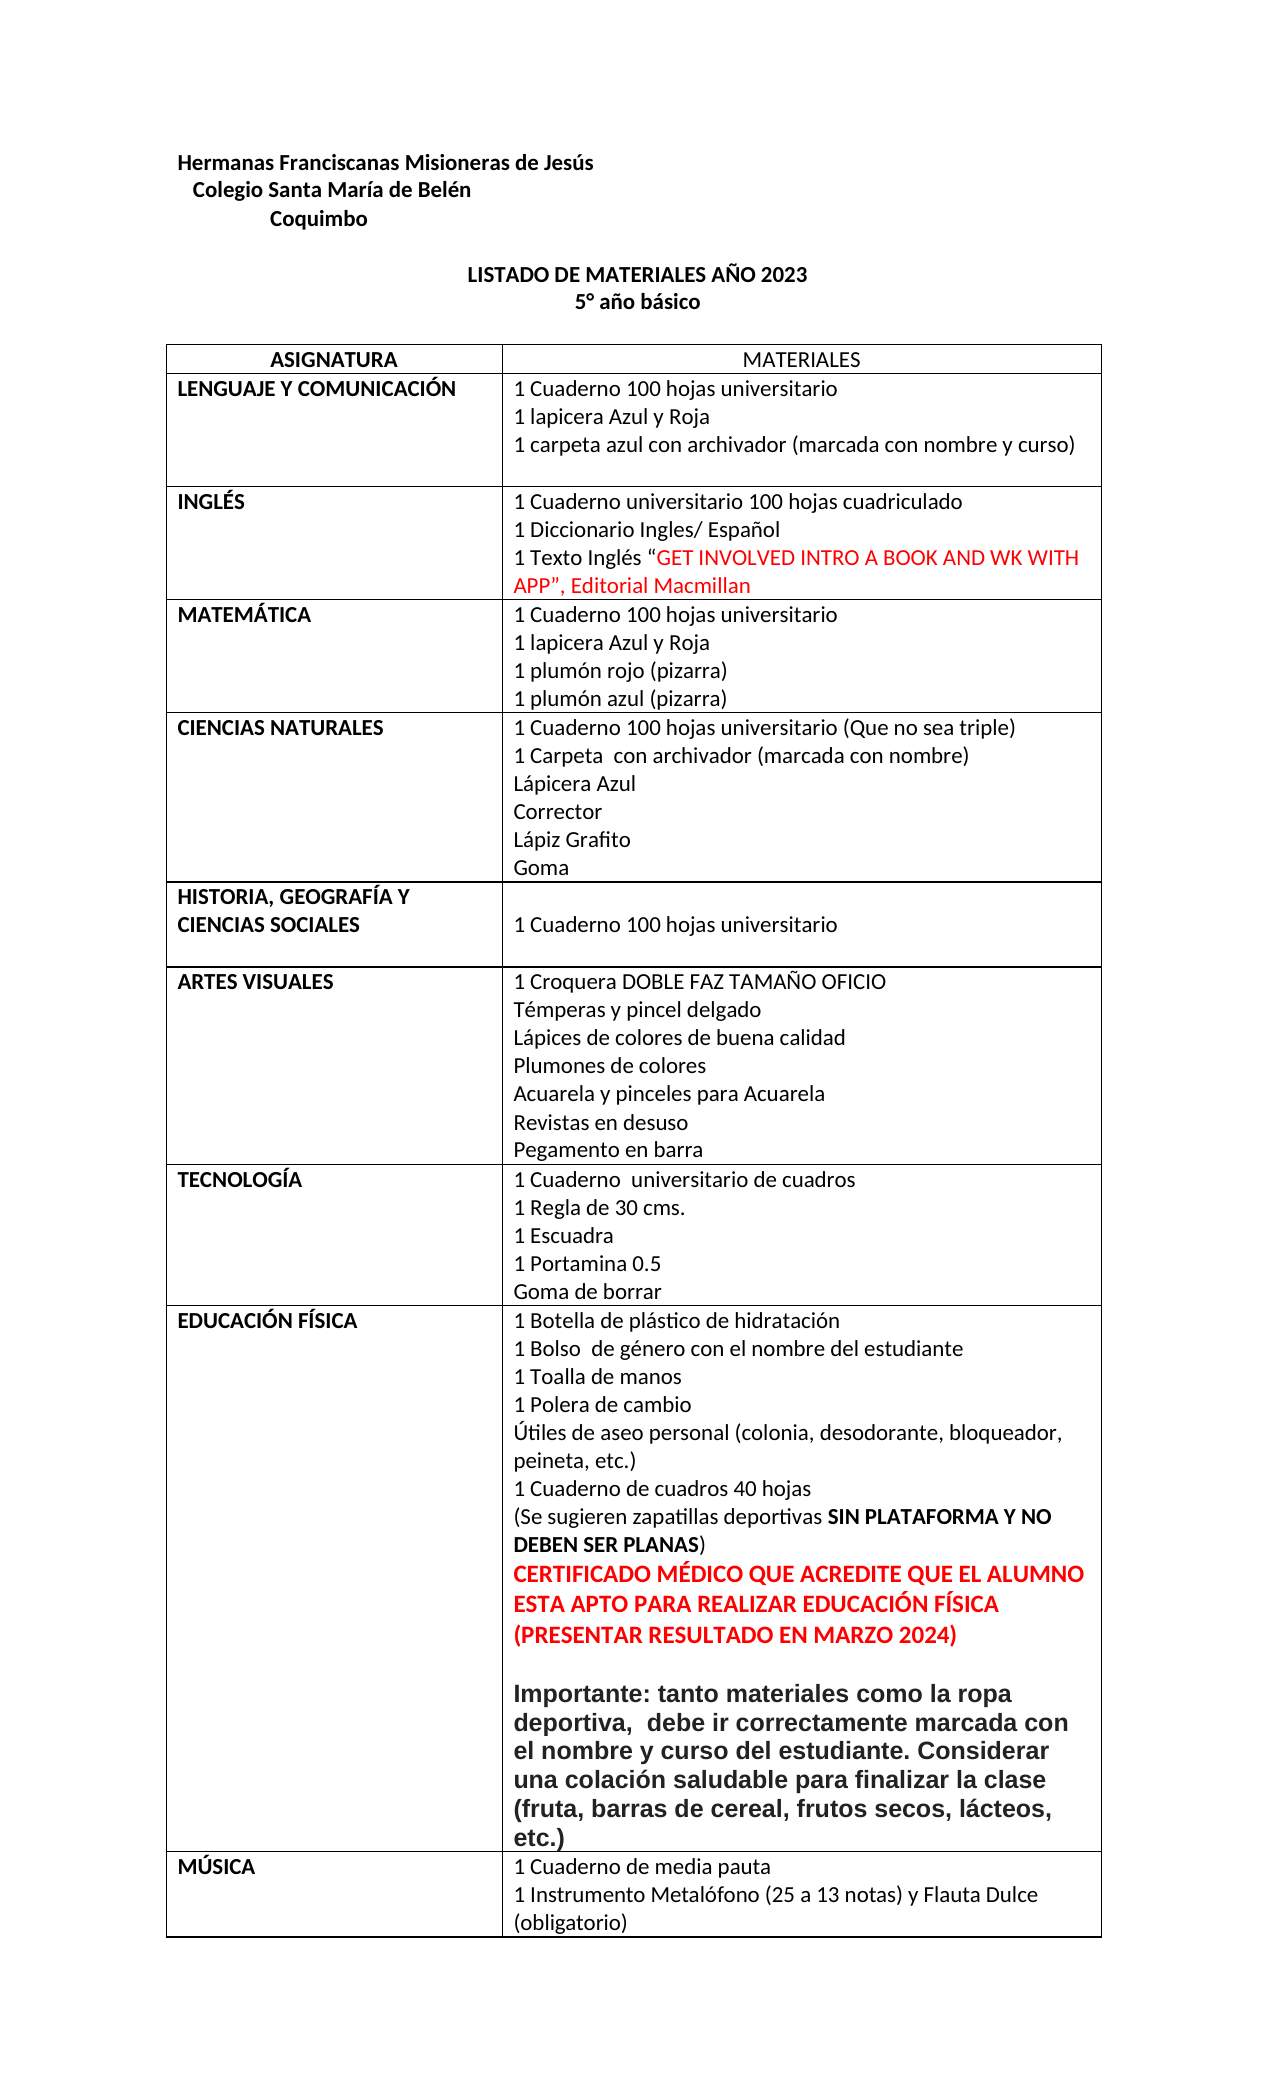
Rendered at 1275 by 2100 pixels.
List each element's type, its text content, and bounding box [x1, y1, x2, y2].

table_header ASIGNATURA [167, 345, 502, 373]
table_cell LENGUAJE Y COMUNICACIÓN [167, 374, 502, 486]
text Hermanas Franciscanas Misioneras de Jesús [177, 148, 1098, 176]
table_cell MATEMÁTICA [167, 600, 502, 712]
table_cell EDUCACIÓN FÍSICA [167, 1306, 502, 1851]
text Coquimbo [177, 204, 1098, 232]
text LISTADO DE MATERIALES AÑO 2023 [177, 260, 1098, 288]
table_cell 1 Cuaderno 100 hojas universitario 1 lapicera Azul y Roja 1 plumón rojo (pizarra) 1 plumón azul (pizarra) [503, 600, 1101, 712]
table_cell 1 Croquera DOBLE FAZ TAMAÑO OFICIO Témperas y pincel delgado Lápices de colores de buena calidad Plumones de colores Acuarela y pinceles para Acuarela Revistas en desuso Pegamento en barra [503, 968, 1101, 1164]
text Colegio Santa María de Belén [177, 176, 1098, 204]
table_cell ARTES VISUALES [167, 968, 502, 1164]
table_cell CIENCIAS NATURALES [167, 713, 502, 881]
table_cell TECNOLOGÍA [167, 1165, 502, 1305]
table_header MATERIALES [503, 345, 1101, 373]
text 5° año básico [177, 288, 1098, 316]
table_cell 1 Cuaderno 100 hojas universitario [503, 883, 1101, 966]
table_cell 1 Cuaderno universitario 100 hojas cuadriculado 1 Diccionario Ingles/ Español 1 Texto Inglés “GET INVOLVED INTRO A BOOK AND WK WITH APP”, Editorial Macmillan [503, 487, 1101, 599]
table_cell 1 Cuaderno 100 hojas universitario (Que no sea triple) 1 Carpeta con archivador (marcada con nombre) Lápicera Azul Corrector Lápiz Grafito Goma [503, 713, 1101, 881]
table_cell 1 Cuaderno universitario de cuadros 1 Regla de 30 cms. 1 Escuadra 1 Portamina 0.5 Goma de borrar [503, 1165, 1101, 1305]
table_cell HISTORIA, GEOGRAFÍA Y CIENCIAS SOCIALES [167, 883, 502, 966]
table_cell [503, 1852, 1101, 1936]
table_cell 1 Cuaderno 100 hojas universitario 1 lapicera Azul y Roja 1 carpeta azul con archivador (marcada con nombre y curso) [503, 374, 1101, 486]
table_cell MÚSICA [167, 1852, 502, 1936]
table_cell 1 Botella de plástico de hidratación 1 Bolso de género con el nombre del estudiante 1 Toalla de manos 1 Polera de cambio Útiles de aseo personal (colonia, desodorante, bloqueador, peineta, etc.) 1 Cuaderno de cuadros 40 hojas (Se sugieren zapatillas deportivas SIN PLATAFORMA Y NO DEBEN SER PLANAS) CERTIFICADO MÉDICO QUE ACREDITE QUE EL ALUMNO ESTA APTO PARA REALIZAR EDUCACIÓN FÍSICA (PRESENTAR RESULTADO EN MARZO 2024) Importante: tanto materiales como la ropa deportiva, debe ir correctamente marcada con el nombre y curso del estudiante. Considerar una colación saludable para finalizar la clase (fruta, barras de cereal, frutos secos, lácteos, etc.) [503, 1306, 1101, 1851]
table_cell INGLÉS [167, 487, 502, 599]
